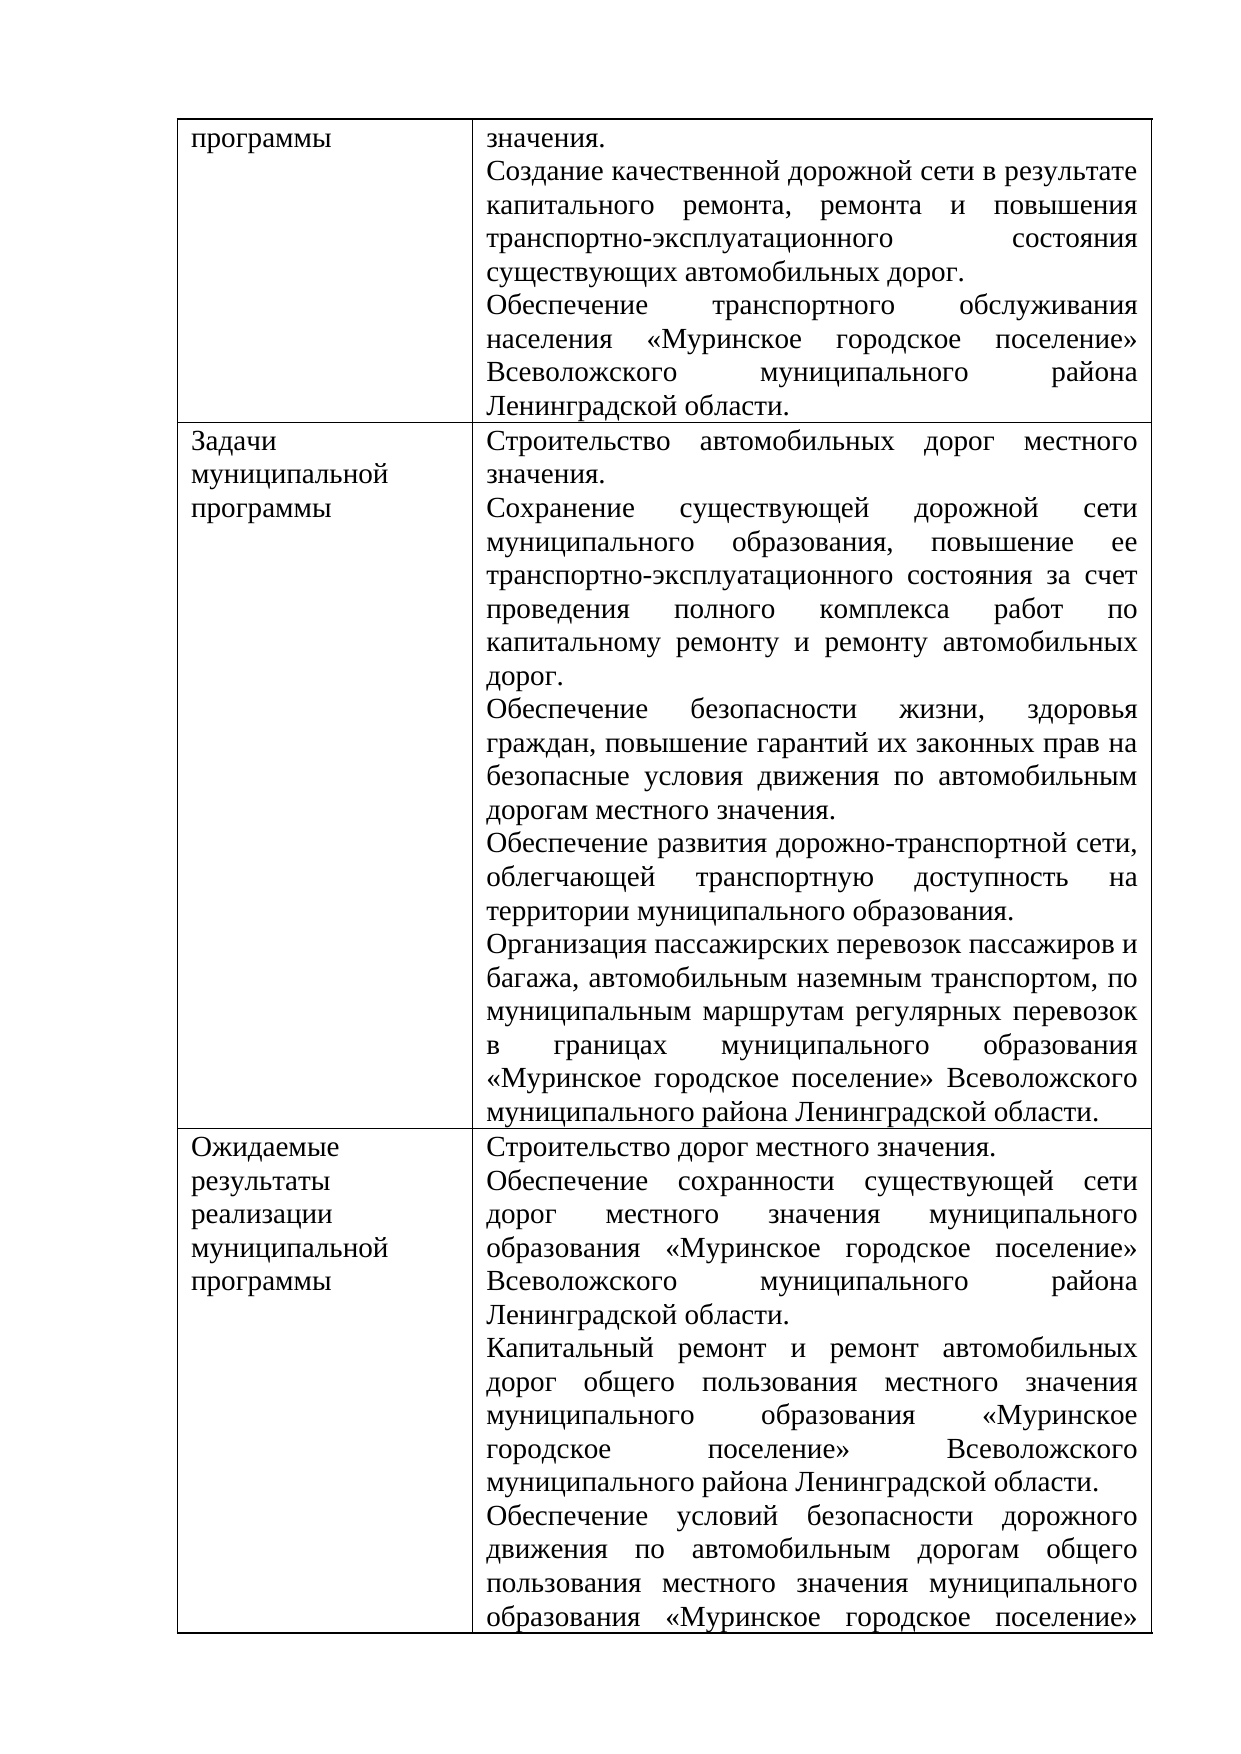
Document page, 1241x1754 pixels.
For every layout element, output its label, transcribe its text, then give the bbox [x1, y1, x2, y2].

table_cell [473, 1129, 1151, 1632]
table_cell Строительство автомобильных дорог местного значения. Сохранение существующей дорожной сети муниципального образования, повышение ее транспортно-эксплуатационного состояния за счет проведения полного комплекса работ по капитальному ремонту и ремонту автомобильных дорог. Обеспечение безопасности жизни, здоровья граждан, повышение гарантий их законных прав на безопасные условия движения по автомобильным дорогам местного значения. Обеспечение развития дорожно-транспортной сети, облегчающей транспортную доступность на территории муниципального образования. Организация пассажирских перевозок пассажиров и багажа, автомобильным наземным транспортом, по муниципальным маршрутам регулярных перевозок в границах муниципального образования «Муринское городское поселение» Всеволожского муниципального района Ленинградской области. [473, 423, 1151, 1127]
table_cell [473, 120, 1151, 422]
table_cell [178, 1129, 472, 1632]
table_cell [178, 120, 472, 422]
table_cell Задачи муниципальной программы [178, 423, 472, 1127]
